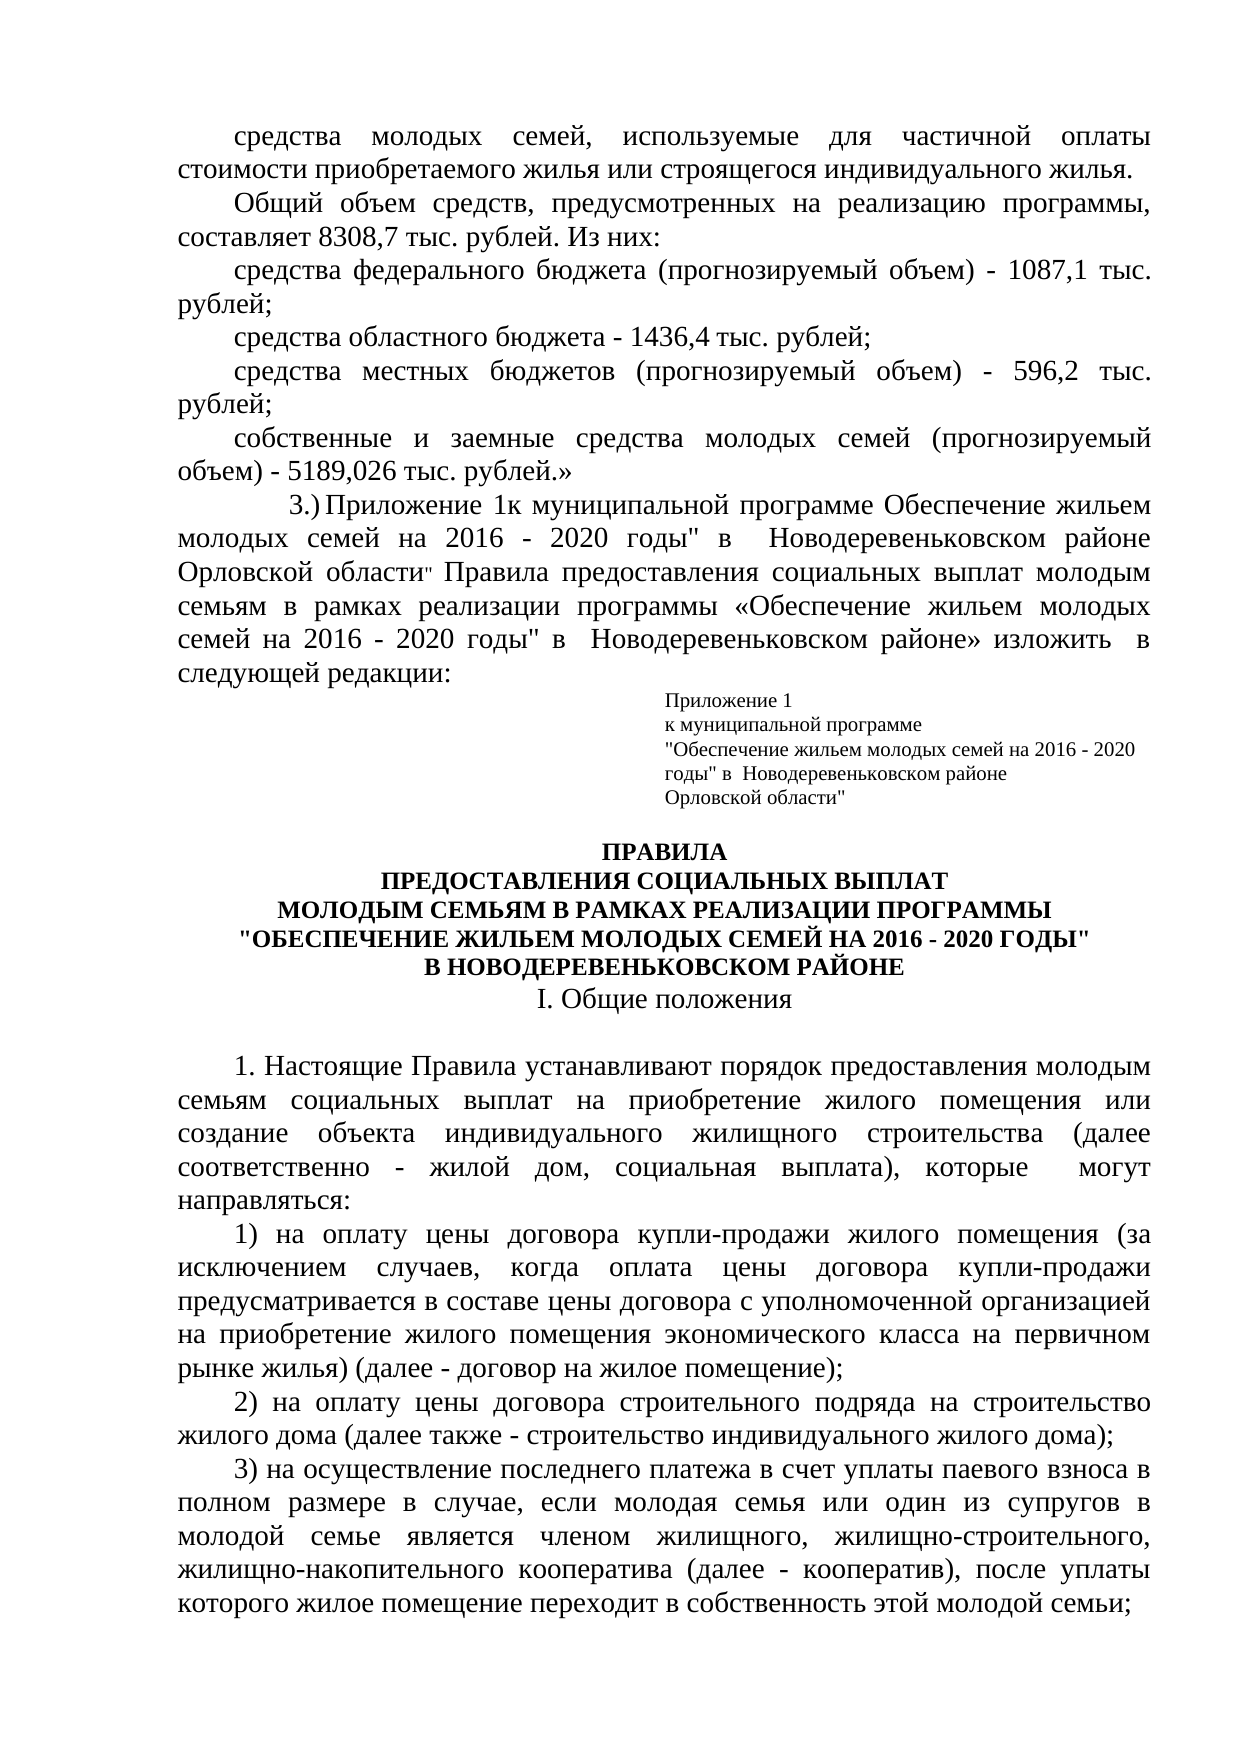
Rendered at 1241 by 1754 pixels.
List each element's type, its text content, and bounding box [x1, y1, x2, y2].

text Приложение 1 [326, 688, 1152, 712]
text "Обеспечение жильем молодых семей на 2016 - 2020 годы" в Новодеревеньковском районе [664, 736, 1152, 784]
text 2) на оплату цены договора строительного подряда на строительство жилого дома (далее также - строительство индивидуального жилого дома); [177, 1384, 1152, 1451]
title МОЛОДЫМ СЕМЬЯМ В РАМКАХ РЕАЛИЗАЦИИ ПРОГРАММЫ [177, 895, 1152, 924]
text средства молодых семей, используемые для частичной оплаты стоимости приобретаемого жилья или строящегося индивидуального жилья. [177, 118, 1152, 185]
text собственные и заемные средства молодых семей (прогнозируемый объем) - 5189,026 тыс. рублей.» [177, 420, 1152, 487]
text средства местных бюджетов (прогнозируемый объем) - 596,2 тыс. рублей; [177, 353, 1152, 420]
text 1. Настоящие Правила устанавливают порядок предоставления молодым семьям социальных выплат на приобретение жилого помещения или создание объекта индивидуального жилищного строительства (далее соответственно - жилой дом, социальная выплата), которые могут направляться: [177, 1048, 1152, 1216]
text В НОВОДЕРЕВЕНЬКОВСКОМ РАЙОНЕ [177, 952, 1152, 981]
text 1) на оплату цены договора купли-продажи жилого помещения (за исключением случаев, когда оплата цены договора купли-продажи предусматривается в составе цены договора с уполномоченной организацией на приобретение жилого помещения экономического класса на первичном рынке жилья) (далее - договор на жилое помещение); [177, 1216, 1152, 1384]
list Приложение 1к муниципальной программе Обеспечение жильем молодых семей на 2016 - 2020 годы" в Новодеревеньковском районе Орловской области" Правила предоставления социальных выплат молодым семьям в рамках реализации программы «Обеспечение жильем молодых семей на 2016 - 2020 годы" в Новодеревеньковском районе» изложить в следующей редакции: [177, 487, 1152, 688]
title "ОБЕСПЕЧЕНИЕ ЖИЛЬЕМ МОЛОДЫХ СЕМЕЙ НА 2016 - 2020 ГОДЫ" [177, 924, 1152, 952]
text к муниципальной программе [326, 712, 1152, 736]
title ПРЕДОСТАВЛЕНИЯ СОЦИАЛЬНЫХ ВЫПЛАТ [177, 866, 1152, 895]
text 3) на осуществление последнего платежа в счет уплаты паевого взноса в полном размере в случае, если молодая семья или один из супругов в молодой семье является членом жилищного, жилищно-строительного, жилищно-накопительного кооператива (далее - кооператив), после уплаты которого жилое помещение переходит в собственность этой молодой семьи; [177, 1451, 1152, 1618]
text средства областного бюджета - 1436,4 тыс. рублей; [177, 319, 1152, 353]
title ПРАВИЛА [177, 837, 1152, 866]
text Общий объем средств, предусмотренных на реализацию программы, составляет 8308,7 тыс. рублей. Из них: [177, 185, 1152, 252]
text Орловской области" [664, 784, 1152, 809]
text I. Общие положения [177, 981, 1152, 1015]
text средства федерального бюджета (прогнозируемый объем) - 1087,1 тыс. рублей; [177, 252, 1152, 319]
